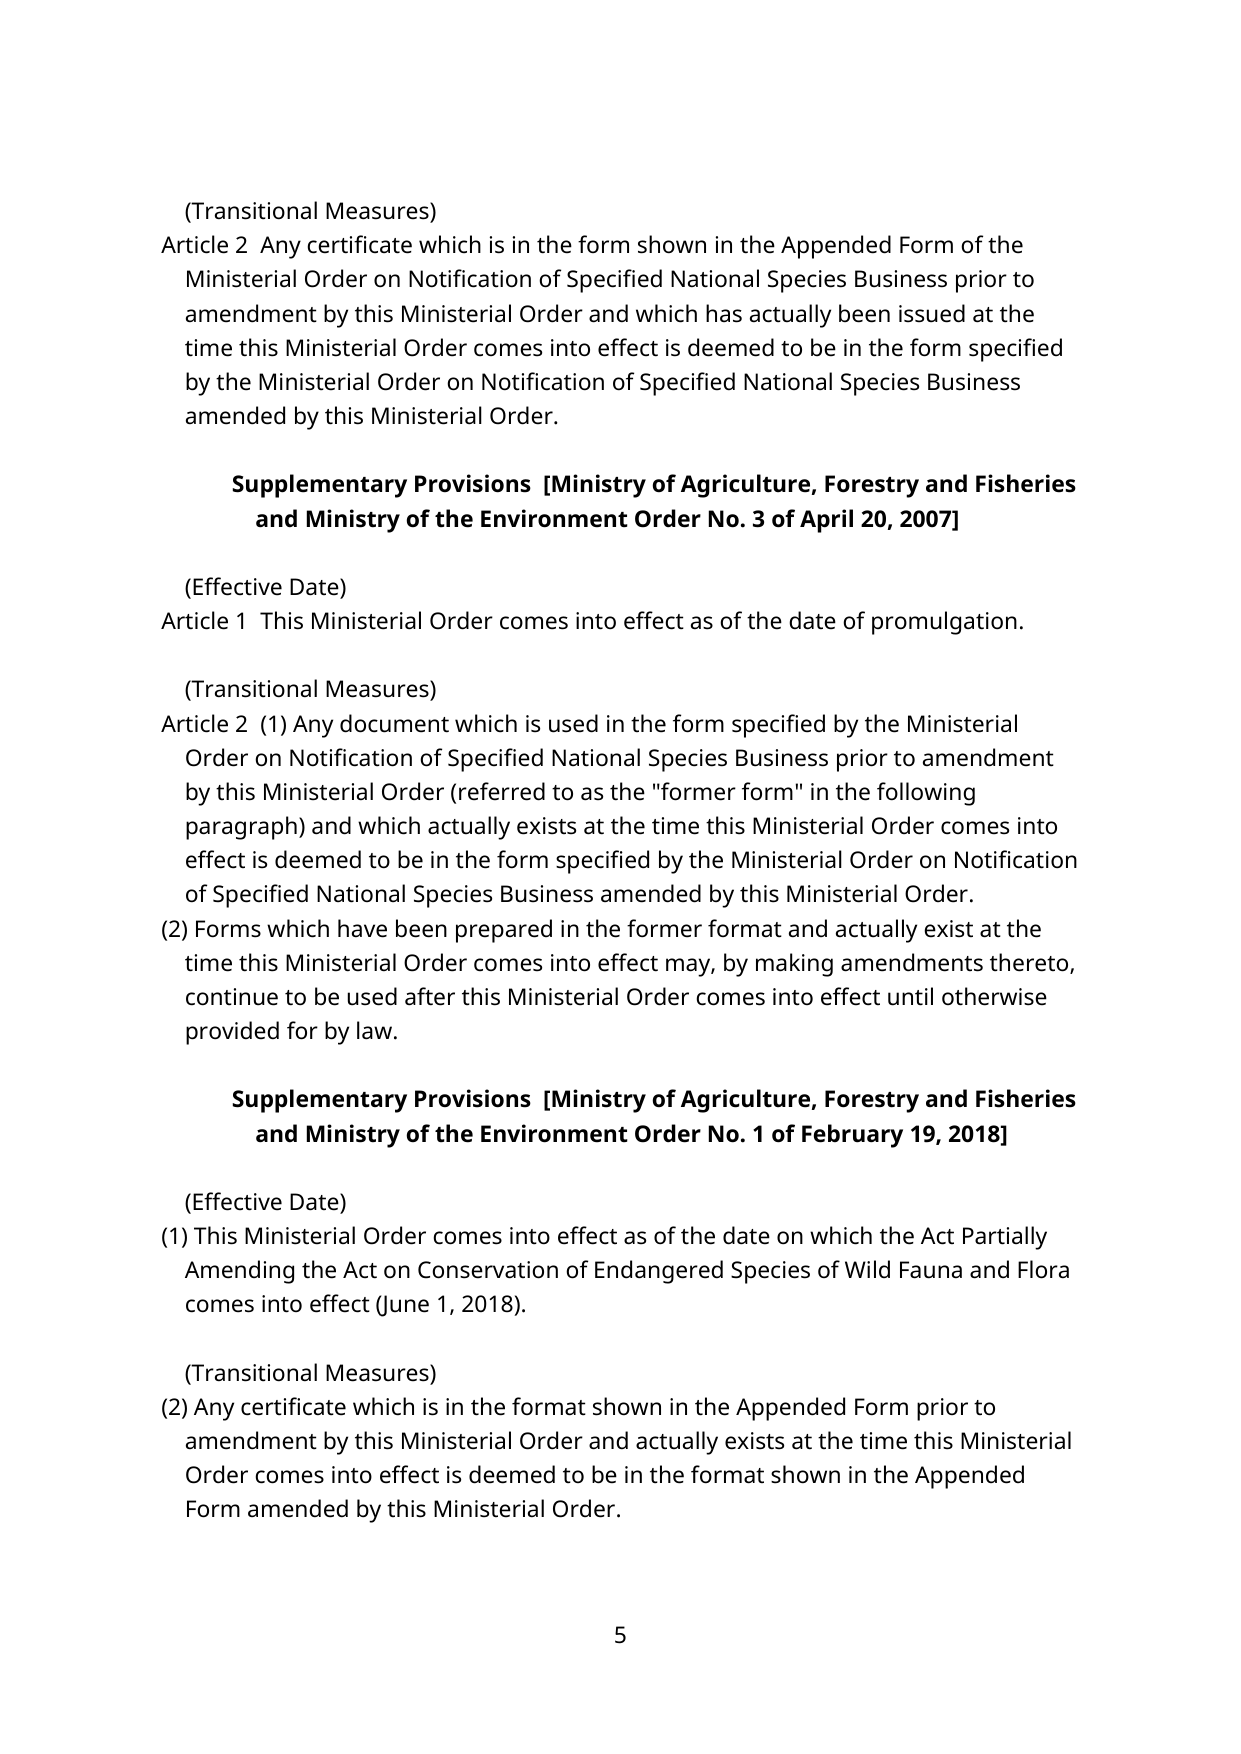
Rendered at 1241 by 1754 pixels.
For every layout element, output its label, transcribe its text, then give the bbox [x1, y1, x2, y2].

text (Effective Date) [184, 1184, 1079, 1219]
text (Transitional Measures) [184, 672, 1079, 706]
text (2) Forms which have been prepared in the former format and actually exist at the time this Ministerial Order comes into effect may, by making amendments thereto, continue to be used after this Ministerial Order comes into effect until otherwise provided for by law. [161, 911, 1079, 1048]
text Supplementary Provisions [Ministry of Agriculture, Forestry and Fisheries and Ministry of the Environment Order No. 1 of February 19, 2018] [230, 1082, 1079, 1150]
text (1) This Ministerial Order comes into effect as of the date on which the Act Partially Amending the Act on Conservation of Endangered Species of Wild Fauna and Flora comes into effect (June 1, 2018). [161, 1219, 1079, 1321]
text Supplementary Provisions [Ministry of Agriculture, Forestry and Fisheries and Ministry of the Environment Order No. 3 of April 20, 2007] [230, 467, 1079, 535]
text Article 1 This Ministerial Order comes into effect as of the date of promulgation. [161, 604, 1079, 638]
text Article 2 (1) Any document which is used in the form specified by the Ministerial Order on Notification of Specified National Species Business prior to amendment by this Ministerial Order (referred to as the "former form" in the following paragraph) and which actually exists at the time this Ministerial Order comes into effect is deemed to be in the form specified by the Ministerial Order on Notification of Specified National Species Business amended by this Ministerial Order. [161, 706, 1079, 911]
text (2) Any certificate which is in the format shown in the Appended Form prior to amendment by this Ministerial Order and actually exists at the time this Ministerial Order comes into effect is deemed to be in the format shown in the Appended Form amended by this Ministerial Order. [161, 1389, 1079, 1526]
text (Effective Date) [184, 569, 1079, 604]
text (Transitional Measures) [184, 194, 1079, 228]
text (Transitional Measures) [184, 1355, 1079, 1389]
text Article 2 Any certificate which is in the form shown in the Appended Form of the Ministerial Order on Notification of Specified National Species Business prior to amendment by this Ministerial Order and which has actually been issued at the time this Ministerial Order comes into effect is deemed to be in the form specified by the Ministerial Order on Notification of Specified National Species Business amended by this Ministerial Order. [161, 228, 1079, 433]
